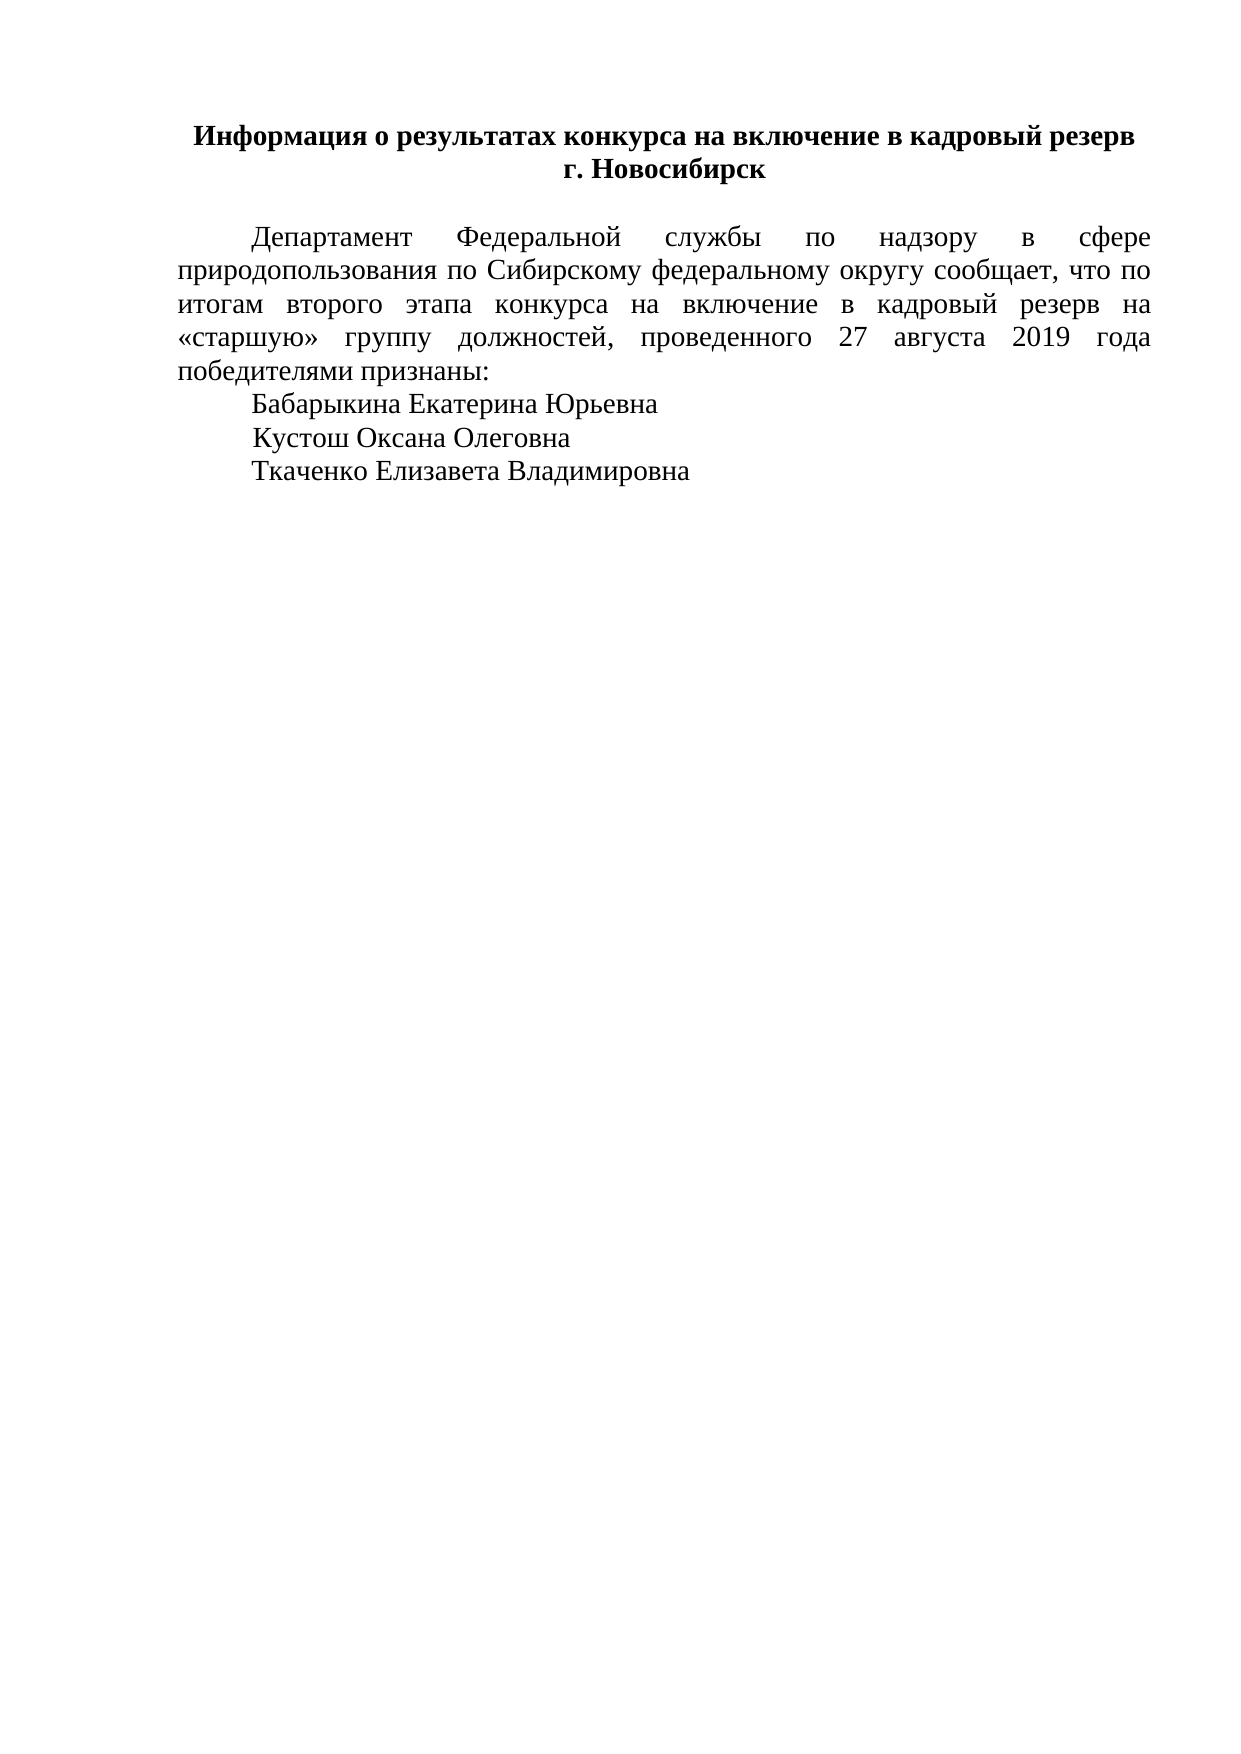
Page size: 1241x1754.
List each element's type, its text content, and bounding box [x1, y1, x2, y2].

text Департамент Федеральной службы по надзору в сфере природопользования по Сибирскому федеральному округу сообщает, что по итогам второго этапа конкурса на включение в кадровый резерв на «старшую» группу должностей, проведенного 27 августа 2019 года победителями признаны: [177, 219, 1152, 386]
text Кустош Оксана Олеговна [252, 420, 1152, 453]
text Информация о результатах конкурса на включение в кадровый резерв г. Новосибирск [177, 118, 1152, 185]
text Бабарыкина Екатерина Юрьевна [177, 386, 1152, 420]
text Ткаченко Елизавета Владимировна [177, 453, 1152, 487]
